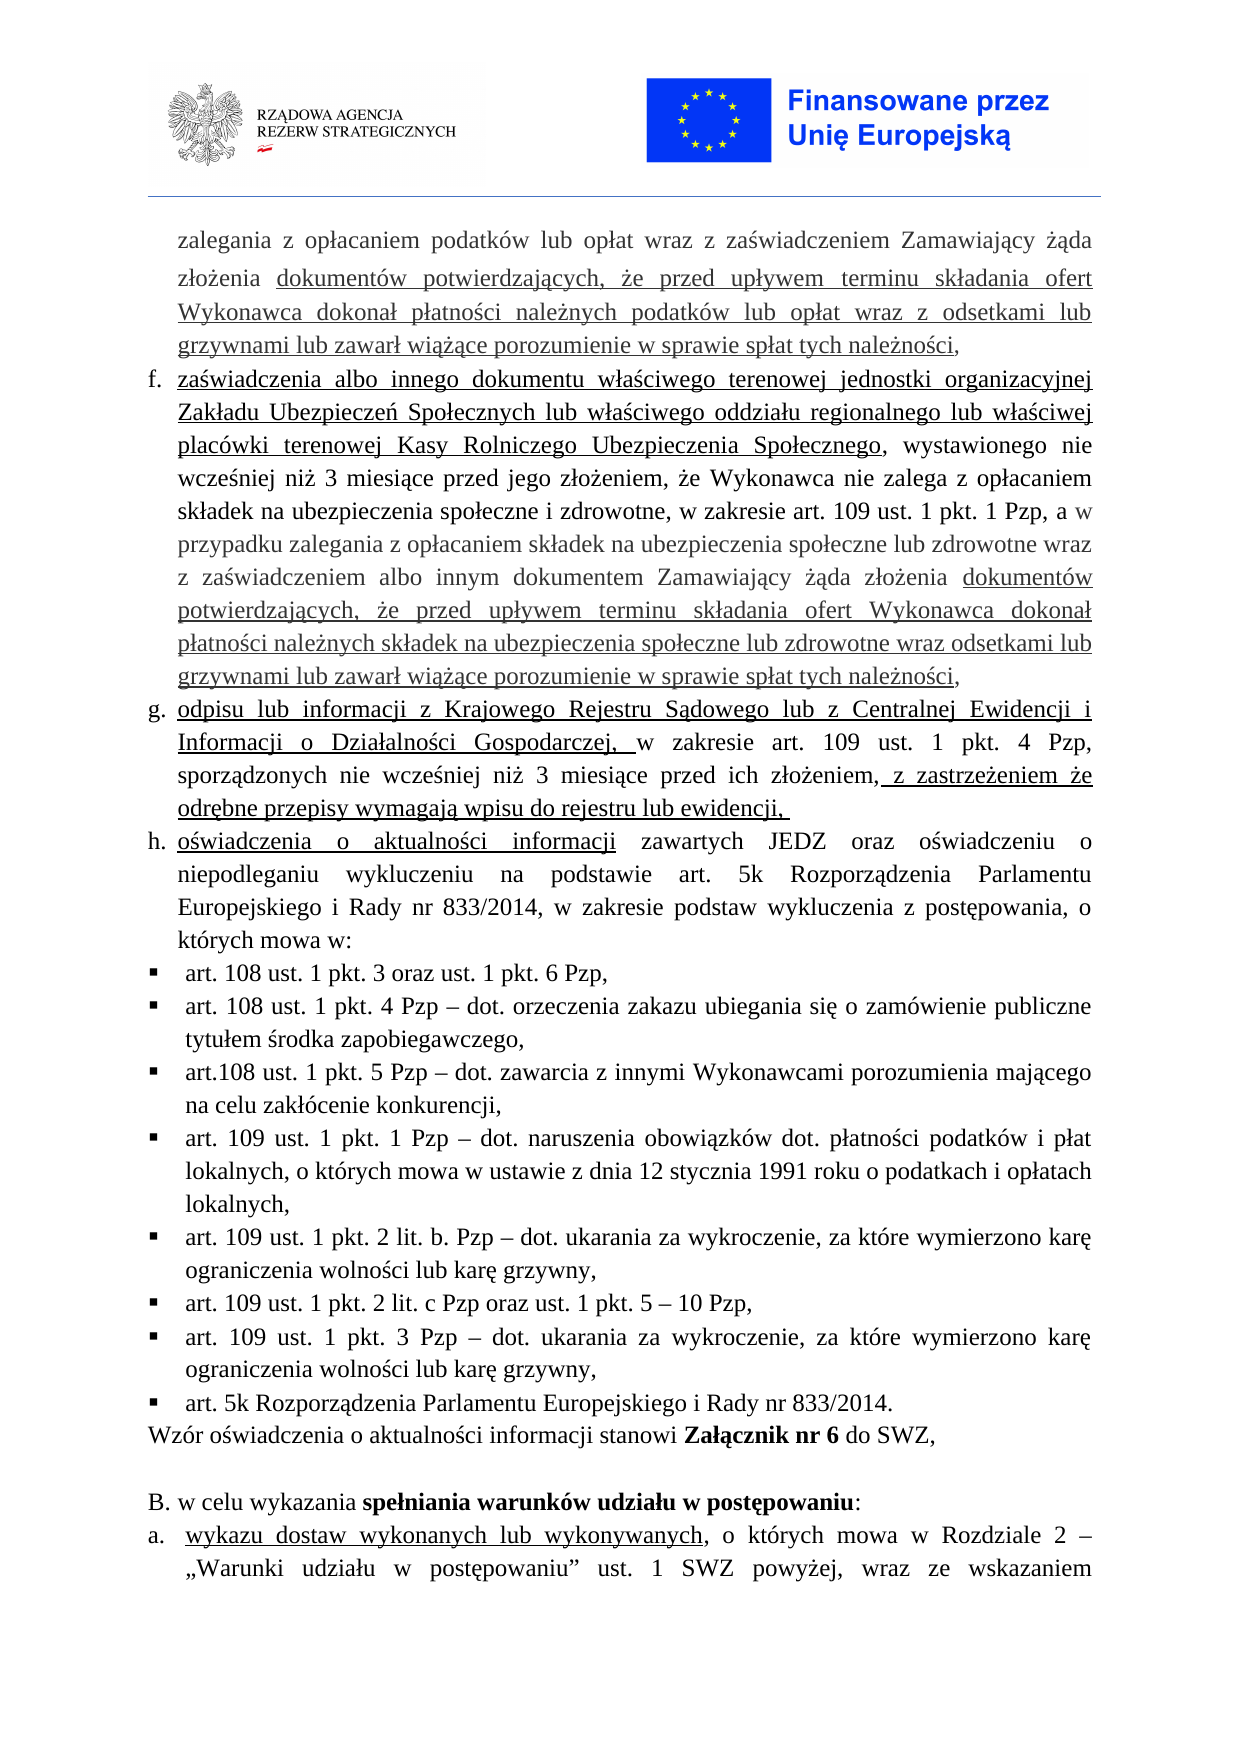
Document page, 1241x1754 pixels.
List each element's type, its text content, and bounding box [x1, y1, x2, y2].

picture [147, 62, 487, 187]
list oświadczenia o aktualności informacji zawartych JEDZ oraz oświadczeniu o niepodleganiu wykluczeniu na podstawie art. 5k Rozporządzenia Parlamentu Europejskiego i Rady nr 833/2014, w zakresie podstaw wykluczenia z postępowania, o których mowa w: [148, 826, 1093, 954]
list art. 108 ust. 1 pkt. 3 oraz ust. 1 pkt. 6 Pzp, [148, 958, 1093, 987]
list art. 109 ust. 1 pkt. 3 Pzp – dot. ukarania za wykroczenie, za które wymierzono karę ograniczenia wolności lub karę grzywny, [148, 1322, 1093, 1383]
list art. 5k Rozporządzenia Parlamentu Europejskiego i Rady nr 833/2014. [148, 1388, 1093, 1416]
list art. 109 ust. 1 pkt. 2 lit. c Pzp oraz ust. 1 pkt. 5 – 10 Pzp, [148, 1288, 1093, 1317]
picture [641, 73, 1089, 168]
list art.108 ust. 1 pkt. 5 Pzp – dot. zawarcia z innymi Wykonawcami porozumienia mającego na celu zakłócenie konkurencji, [148, 1057, 1093, 1119]
list w celu wykazania spełniania warunków udziału w postępowaniu: [148, 1487, 1093, 1515]
list odpisu lub informacji z Krajowego Rejestru Sądowego lub z Centralnej Ewidencji i Informacji o Działalności Gospodarczej, w zakresie art. 109 ust. 1 pkt. 4 Pzp, sporządzonych nie wcześniej niż 3 miesiące przed ich złożeniem, z zastrzeżeniem że odrębne przepisy wymagają wpisu do rejestru lub ewidencji, [148, 694, 1093, 822]
list art. 109 ust. 1 pkt. 1 Pzp – dot. naruszenia obowiązków dot. płatności podatków i płat lokalnych, o których mowa w ustawie z dnia 12 stycznia 1991 roku o podatkach i opłatach lokalnych, [148, 1123, 1093, 1218]
text Wzór oświadczenia o aktualności informacji stanowi Załącznik nr 6 do SWZ, [148, 1421, 1093, 1449]
list art. 109 ust. 1 pkt. 2 lit. b. Pzp – dot. ukarania za wykroczenie, za które wymierzono karę ograniczenia wolności lub karę grzywny, [148, 1222, 1093, 1284]
list art. 108 ust. 1 pkt. 4 Pzp – dot. orzeczenia zakazu ubiegania się o zamówienie publiczne tytułem środka zapobiegawczego, [148, 991, 1093, 1053]
list zaświadczenia albo innego dokumentu właściwego terenowej jednostki organizacyjnej Zakładu Ubezpieczeń Społecznych lub właściwego oddziału regionalnego lub właściwej placówki terenowej Kasy Rolniczego Ubezpieczenia Społecznego, wystawionego nie wcześniej niż 3 miesiące przed jego złożeniem, że Wykonawca nie zalega z opłacaniem składek na ubezpieczenia społeczne i zdrowotne, w zakresie art. 109 ust. 1 pkt. 1 Pzp, a w przypadku zalegania z opłacaniem składek na ubezpieczenia społeczne lub zdrowotne wraz z zaświadczeniem albo innym dokumentem Zamawiający żąda złożenia dokumentów potwierdzających, że przed upływem terminu składania ofert Wykonawca dokonał płatności należnych składek na ubezpieczenia społeczne lub zdrowotne wraz odsetkami lub grzywnami lub zawarł wiążące porozumienie w sprawie spłat tych należności, [148, 364, 1093, 690]
